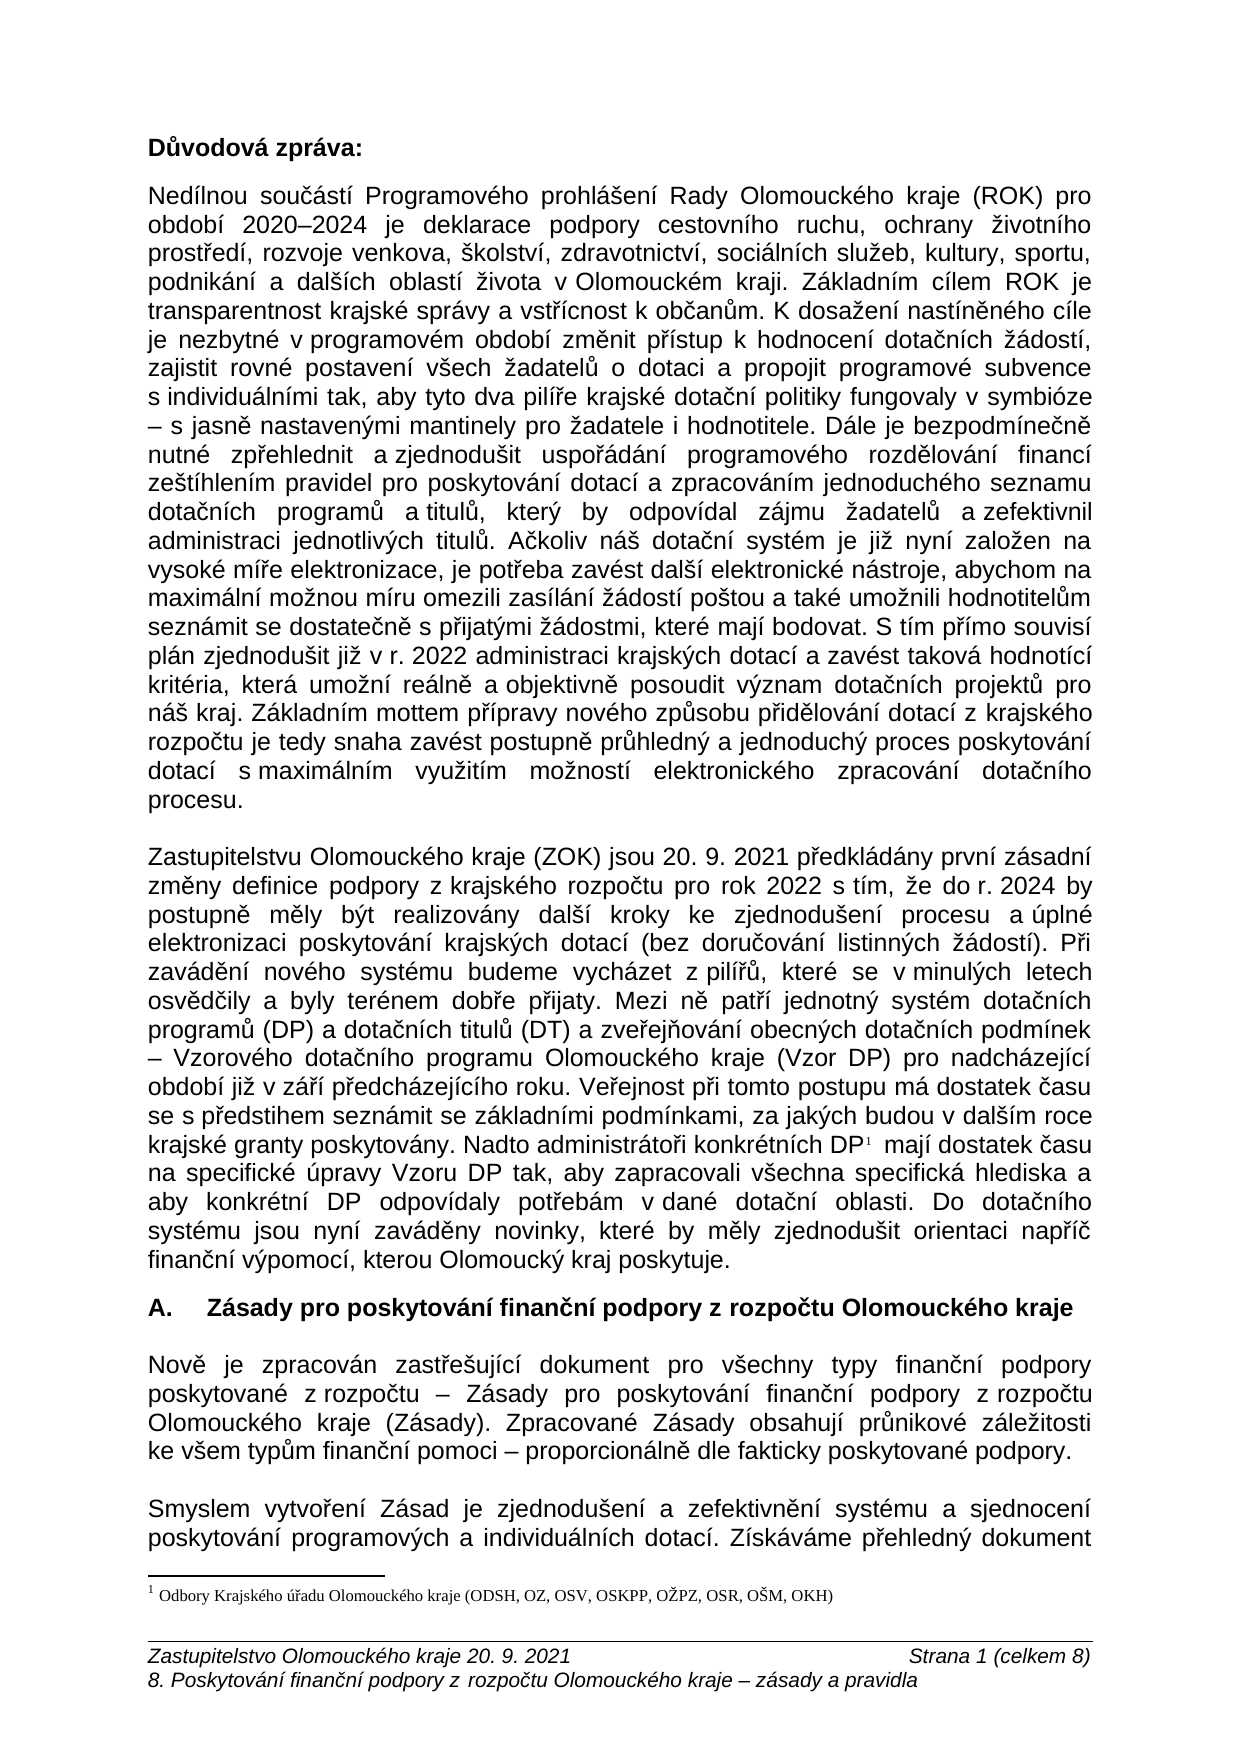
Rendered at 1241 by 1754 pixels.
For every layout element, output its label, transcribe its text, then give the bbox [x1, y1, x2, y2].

text Zastupitelstvu Olomouckého kraje (ZOK) jsou 20. 9. 2021 předkládány první zásadní změny definice podpory z krajského rozpočtu pro rok 2022 s tím, že do r. 2024 by postupně měly být realizovány další kroky ke zjednodušení procesu a úplné elektronizaci poskytování krajských dotací (bez doručování listinných žádostí). Při zavádění nového systému budeme vycházet z pilířů, které se v minulých letech osvědčily a byly terénem dobře přijaty. Mezi ně patří jednotný systém dotačních programů (DP) a dotačních titulů (DT) a zveřejňování obecných dotačních podmínek – Vzorového dotačního programu Olomouckého kraje (Vzor DP) pro nadcházející období již v září předcházejícího roku. Veřejnost při tomto postupu má dostatek času se s předstihem seznámit se základními podmínkami, za jakých budou v dalším roce krajské granty poskytovány. Nadto administrátoři konkrétních DP mají dostatek času na specifické úpravy Vzoru DP tak, aby zapracovali všechna specifická hlediska a aby konkrétní DP odpovídaly potřebám v dané dotační oblasti. Do dotačního systému jsou nyní zaváděny novinky, které by měly zjednodušit orientaci napříč finanční výpomocí, kterou Olomoucký kraj poskytuje. [148, 842, 1093, 1273]
text Důvodová zpráva: [148, 133, 1093, 162]
list Zásady pro poskytování finanční podpory z rozpočtu Olomouckého kraje [148, 1292, 1093, 1321]
text Nedílnou součástí Programového prohlášení Rady Olomouckého kraje (ROK) pro období 2020–2024 je deklarace podpory cestovního ruchu, ochrany životního prostředí, rozvoje venkova, školství, zdravotnictví, sociálních služeb, kultury, sportu, podnikání a dalších oblastí života v Olomouckém kraji. Základním cílem ROK je transparentnost krajské správy a vstřícnost k občanům. K dosažení nastíněného cíle je nezbytné v programovém období změnit přístup k hodnocení dotačních žádostí, zajistit rovné postavení všech žadatelů o dotaci a propojit programové subvence s individuálními tak, aby tyto dva pilíře krajské dotační politiky fungovaly v symbióze – s jasně nastavenými mantinely pro žadatele i hodnotitele. Dále je bezpodmínečně nutné zpřehlednit a zjednodušit uspořádání programového rozdělování financí zeštíhlením pravidel pro poskytování dotací a zpracováním jednoduchého seznamu dotačních programů a titulů, který by odpovídal zájmu žadatelů a zefektivnil administraci jednotlivých titulů. Ačkoliv náš dotační systém je již nyní založen na vysoké míře elektronizace, je potřeba zavést další elektronické nástroje, abychom na maximální možnou míru omezili zasílání žádostí poštou a také umožnili hodnotitelům seznámit se dostatečně s přijatými žádostmi, které mají bodovat. S tím přímo souvisí plán zjednodušit již v r. 2022 administraci krajských dotací a zavést taková hodnotící kritéria, která umožní reálně a objektivně posoudit význam dotačních projektů pro náš kraj. Základním mottem přípravy nového způsobu přidělování dotací z krajského rozpočtu je tedy snaha zavést postupně průhledný a jednoduchý proces poskytování dotací s maximálním využitím možností elektronického zpracování dotačního procesu. [148, 181, 1093, 813]
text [148, 1494, 1093, 1551]
text Nově je zpracován zastřešující dokument pro všechny typy finanční podpory poskytované z rozpočtu – Zásady pro poskytování finanční podpory z rozpočtu Olomouckého kraje (Zásady). Zpracované Zásady obsahují průnikové záležitosti ke všem typům finanční pomoci – proporcionálně dle fakticky poskytované podpory. [148, 1350, 1093, 1465]
